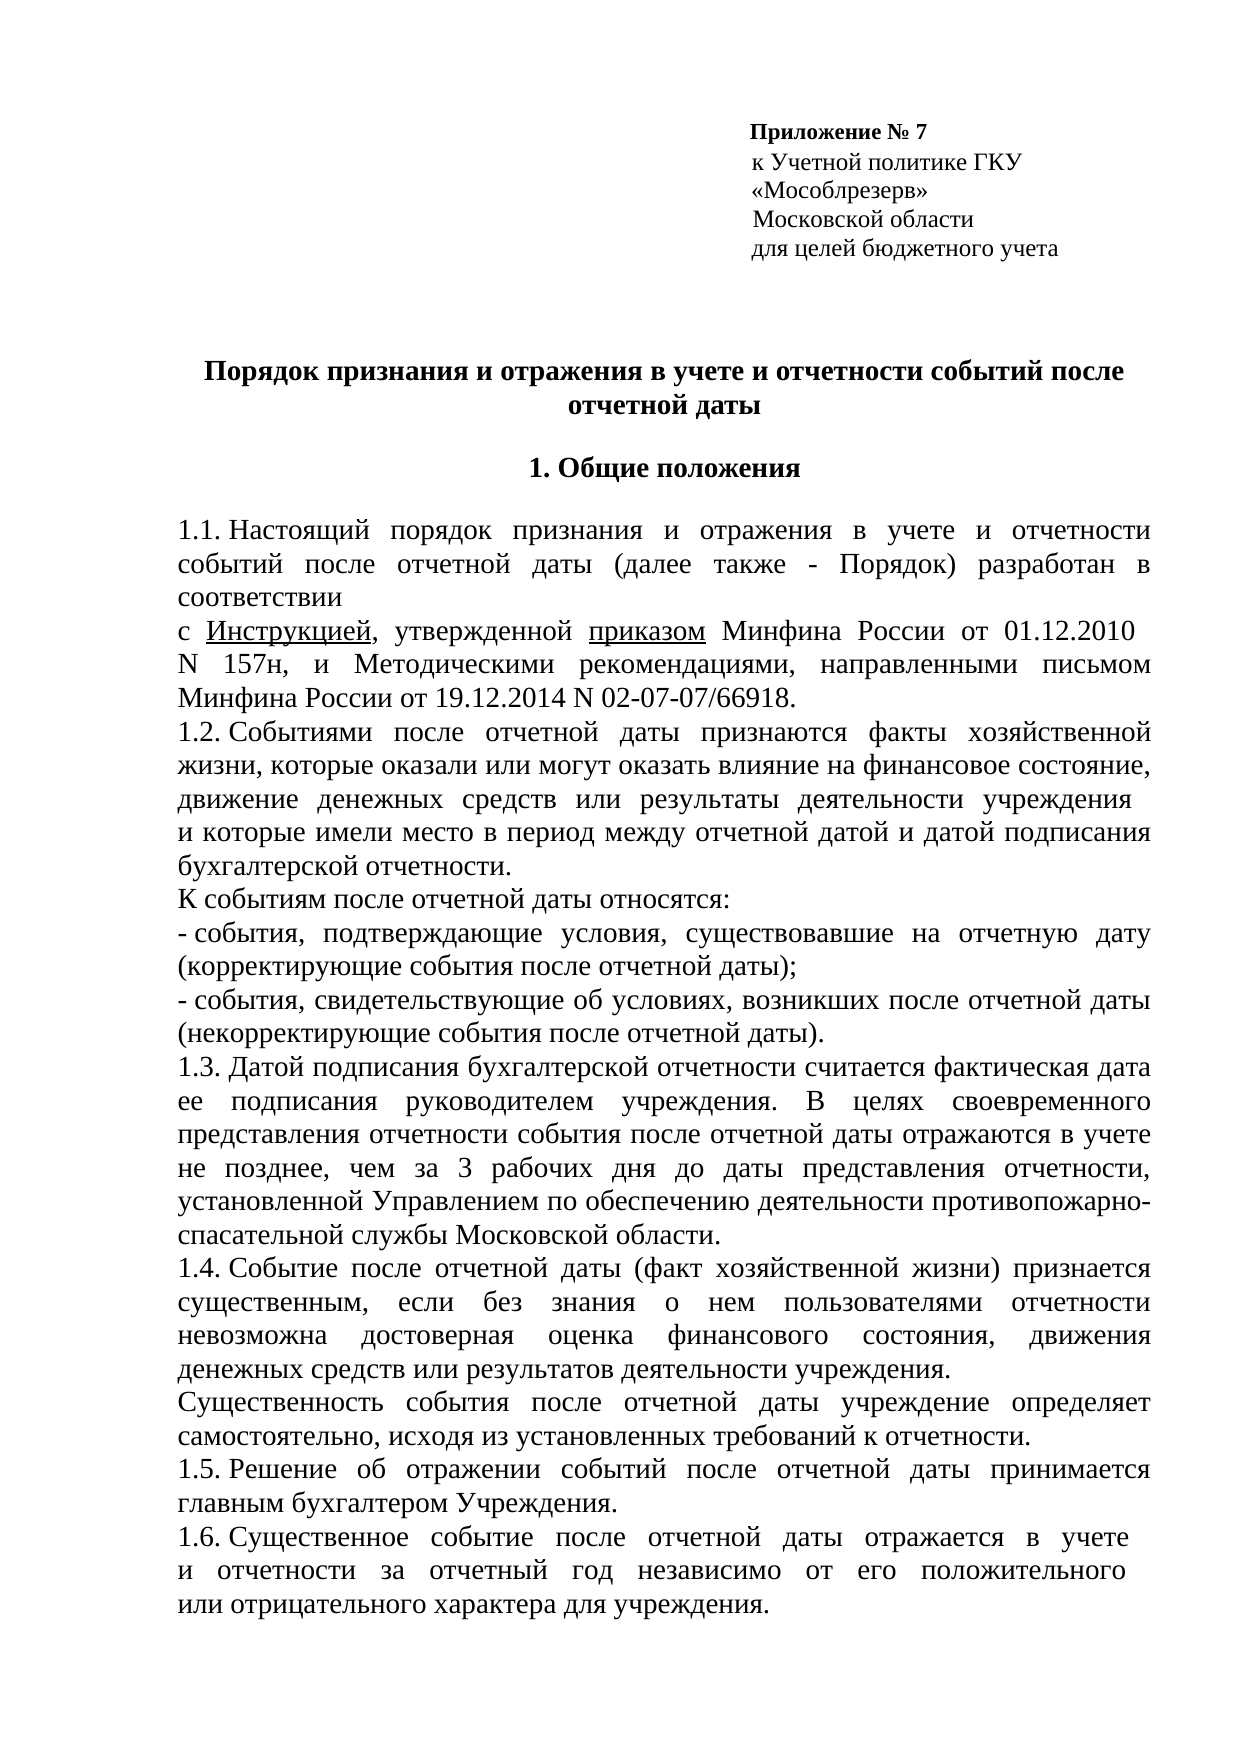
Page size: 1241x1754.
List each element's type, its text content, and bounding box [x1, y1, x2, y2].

text для целей бюджетного учета [177, 233, 1152, 262]
text 1.2. Событиями после отчетной даты признаются факты хозяйственной жизни, которые оказали или могут оказать влияние на финансовое состояние, движение денежных средств или результаты деятельности учреждения и которые имели место в период между отчетной датой и датой подписания бухгалтерской отчетности. [177, 714, 1152, 881]
text 1.5. Решение об отражении событий после отчетной даты принимается главным бухгалтером Учреждения. [177, 1452, 1152, 1519]
text «Мособлрезерв» [177, 175, 1152, 204]
text к Учетной политике ГКУ [177, 147, 1152, 175]
text Порядок признания и отражения в учете и отчетности событий после отчетной даты [177, 353, 1152, 421]
text К событиям после отчетной даты относятся: [177, 881, 1152, 915]
text 1.6. Существенное событие после отчетной даты отражается в учете и отчетности за отчетный год независимо от его положительного или отрицательного характера для учреждения. [177, 1519, 1152, 1619]
text 1.4. Событие после отчетной даты (факт хозяйственной жизни) признается существенным, если без знания о нем пользователями отчетности невозможна достоверная оценка финансового состояния, движения денежных средств или результатов деятельности учреждения. [177, 1250, 1152, 1384]
text 1.1. Настоящий порядок признания и отражения в учете и отчетности событий после отчетной даты (далее также - Порядок) разработан в соответствии с Инструкцией, утвержденной приказом Минфина России от 01.12.2010 N 157н, и Методическими рекомендациями, направленными письмом Минфина России от 19.12.2014 N 02-07-07/66918. [177, 512, 1152, 714]
text - события, подтверждающие условия, существовавшие на отчетную дату (корректирующие события после отчетной даты); [177, 915, 1152, 982]
text 1.3. Датой подписания бухгалтерской отчетности считается фактическая дата ее подписания руководителем учреждения. В целях своевременного представления отчетности события после отчетной даты отражаются в учете не позднее, чем за 3 рабочих дня до даты представления отчетности, установленной Управлением по обеспечению деятельности противопожарно-спасательной службы Московской области. [177, 1049, 1152, 1250]
text Существенность события после отчетной даты учреждение определяет самостоятельно, исходя из установленных требований к отчетности. [177, 1384, 1152, 1452]
text Московской области [177, 204, 1152, 233]
text Приложение № 7 [177, 118, 1152, 144]
text - события, свидетельствующие об условиях, возникших после отчетной даты (некорректирующие события после отчетной даты). [177, 982, 1152, 1049]
text 1. Общие положения [177, 450, 1152, 483]
